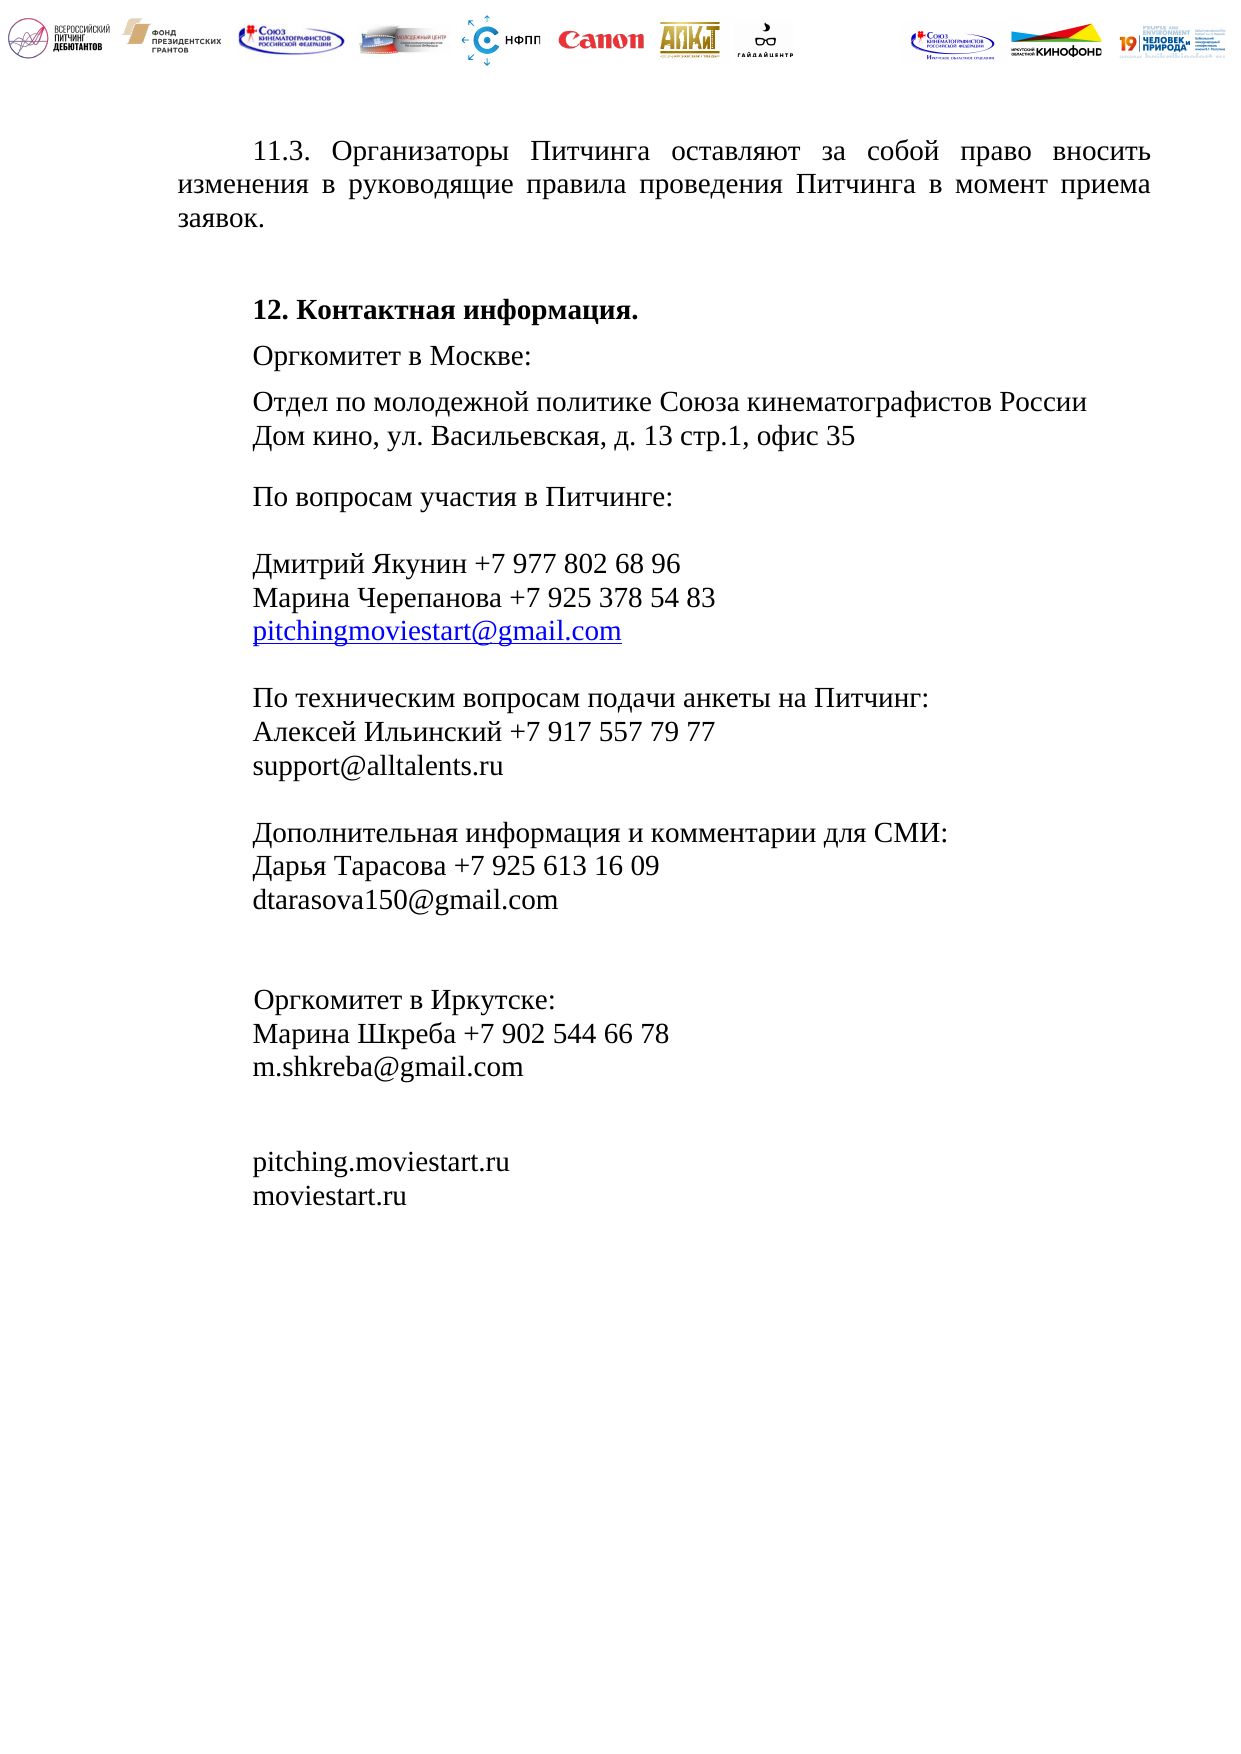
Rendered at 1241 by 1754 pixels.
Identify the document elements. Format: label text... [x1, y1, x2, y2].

picture [900, 21, 1008, 65]
text moviestart.ru [177, 1178, 1152, 1212]
text Оргкомитет в Иркутске: Марина Шкреба +7 902 544 66 78 m.shkreba@gmail.com [252, 982, 1152, 1111]
text support@alltalents.ru [177, 748, 1152, 781]
text Отдел по молодежной политике Союза кинематографистов России [177, 384, 1152, 418]
picture [461, 15, 541, 66]
text Марина Черепанова +7 925 378 54 83 [177, 580, 1152, 613]
text Алексей Ильинский +7 917 557 79 77 [177, 714, 1152, 748]
text По вопросам участия в Питчинге: [177, 479, 1152, 513]
text 11.3. Организаторы Питчинга оставляют за собой право вносить изменения в руководящие правила проведения Питчинга в момент приема заявок. [177, 133, 1152, 233]
text Оргкомитет в Москве: [177, 338, 1152, 372]
text pitching.moviestart.ru [177, 1144, 1152, 1178]
picture [1010, 22, 1102, 57]
text pitchingmoviestart@gmail.com [177, 613, 1152, 647]
text dtarasova150@gmail.com [177, 882, 1152, 915]
picture [357, 23, 454, 54]
picture [556, 20, 646, 59]
text Дарья Тарасова +7 925 613 16 09 [177, 848, 1152, 882]
picture [1119, 26, 1226, 58]
picture [654, 12, 797, 68]
text Дом кино, ул. Васильевская, д. 13 стр.1, офис 35 [177, 418, 1152, 451]
text Дополнительная информация и комментарии для СМИ: [177, 815, 1152, 848]
text По техническим вопросам подачи анкеты на Питчинг: [177, 681, 1152, 714]
picture [3, 9, 118, 64]
picture [121, 18, 222, 54]
text Дмитрий Якунин +7 977 802 68 96 [177, 546, 1152, 580]
text 12. Контактная информация. [177, 292, 1152, 326]
picture [234, 16, 346, 61]
